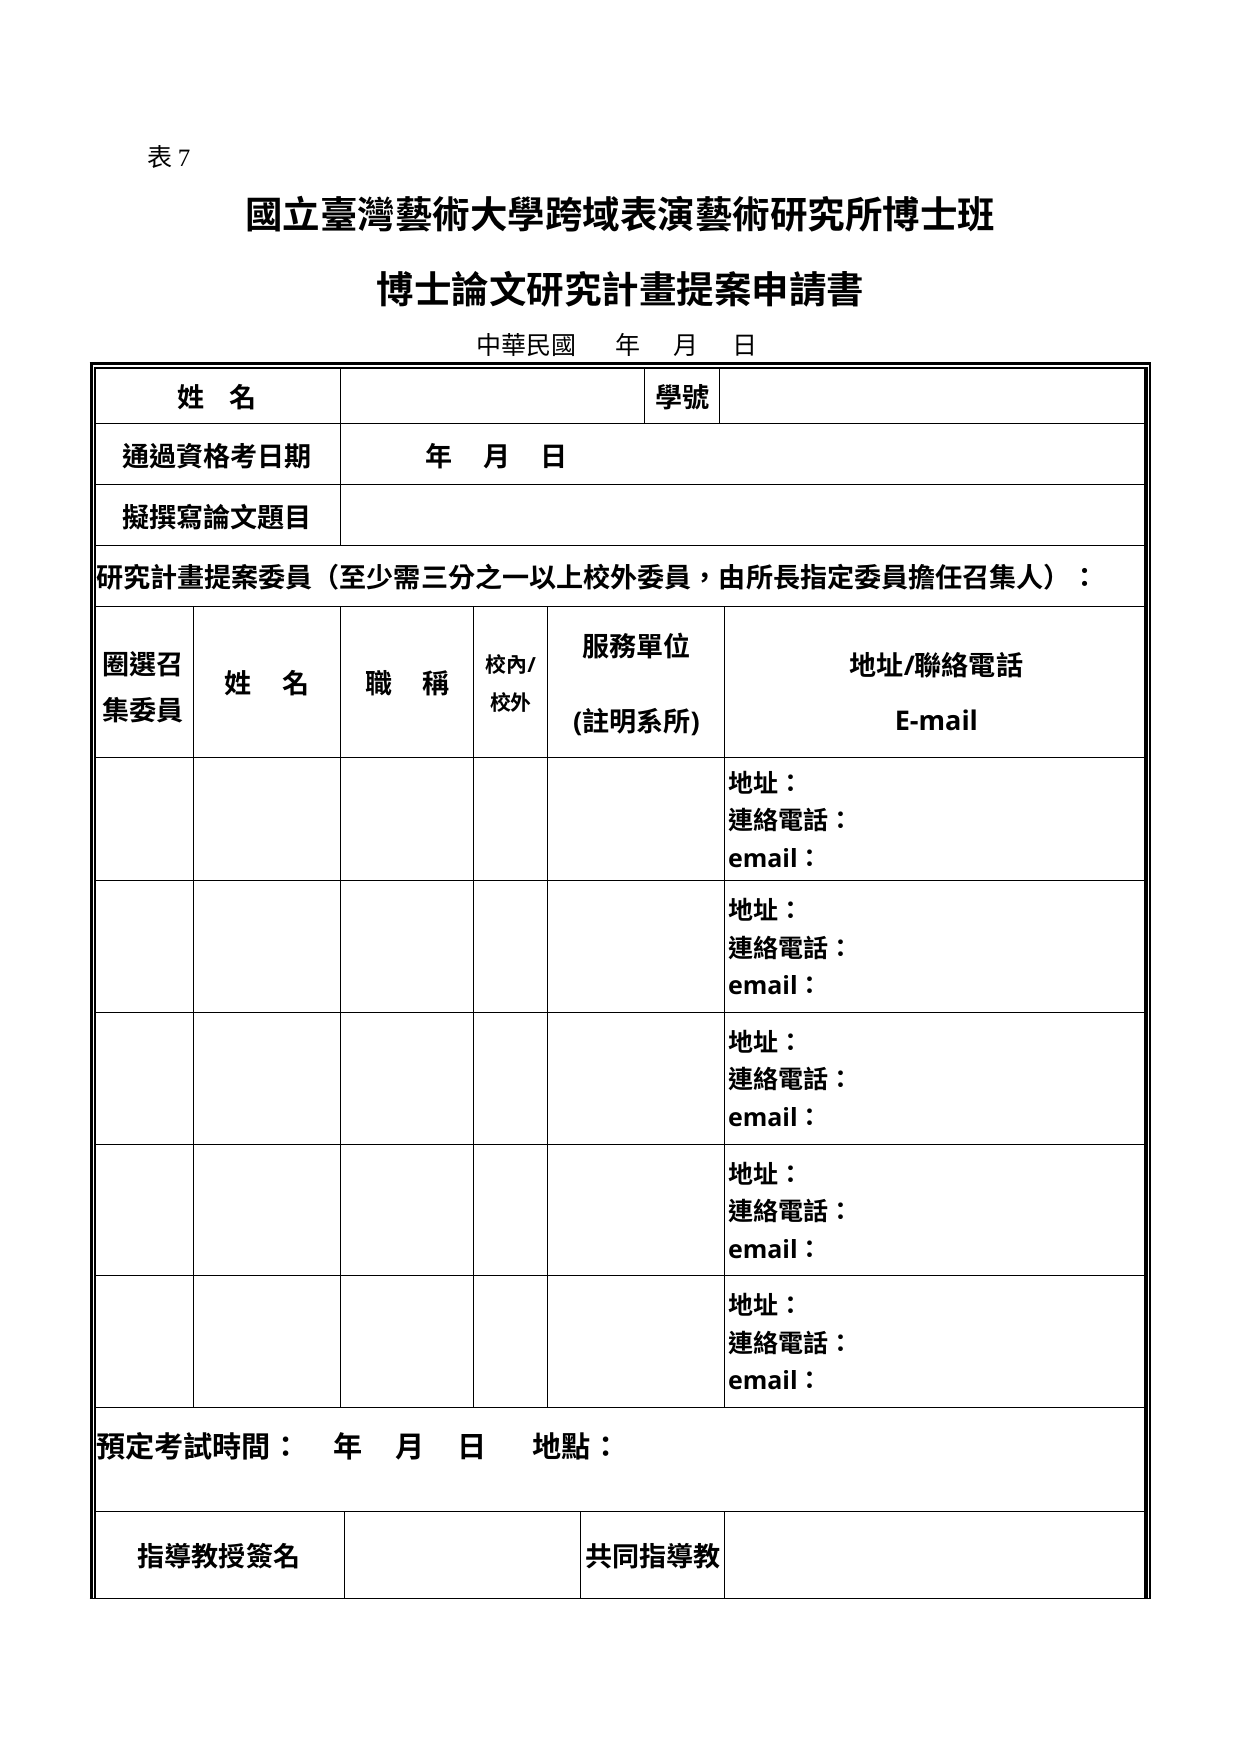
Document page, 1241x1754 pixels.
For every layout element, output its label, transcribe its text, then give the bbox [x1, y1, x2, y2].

table_cell 共同指導教授簽名 [581, 1512, 724, 1597]
table_cell 地址： 連絡電話： email： [725, 758, 1144, 880]
table_cell 地址： 連絡電話： email： [725, 1013, 1144, 1144]
table_cell 預定考試時間： 年 月 日 地點： [96, 1408, 1144, 1511]
table_cell 地址： 連絡電話： email： [725, 1276, 1144, 1407]
text 博士論文研究計畫提案申請書 [148, 250, 1092, 325]
table_cell [194, 758, 340, 880]
table_cell [194, 1145, 340, 1275]
text 中華民國 年 月 日 [148, 325, 1085, 362]
table_cell 圈選召集委員 [96, 607, 193, 757]
table_cell [341, 758, 473, 880]
table_cell [96, 1276, 193, 1407]
table_cell [341, 1145, 473, 1275]
table_cell [96, 881, 193, 1012]
table_cell 研究計畫提案委員（至少需三分之一以上校外委員，由所長指定委員擔任召集人）： [96, 546, 1144, 606]
table_cell [474, 1276, 547, 1407]
table_cell [548, 1013, 724, 1144]
table_cell [474, 758, 547, 880]
table_cell [194, 881, 340, 1012]
table_cell [474, 1013, 547, 1144]
table_cell 服務單位 (註明系所) [548, 607, 724, 757]
table_cell [194, 1013, 340, 1144]
table_header [720, 369, 1144, 423]
table_cell 擬撰寫論文題目 [96, 485, 340, 545]
table_cell [548, 1276, 724, 1407]
table_cell 校內/校外 [474, 607, 547, 757]
table_cell 地址： 連絡電話： email： [725, 881, 1144, 1012]
table_cell [345, 1512, 580, 1597]
table_cell [548, 881, 724, 1012]
table_cell [474, 881, 547, 1012]
table_cell 職 稱 [341, 607, 473, 757]
text 國立臺灣藝術大學跨域表演藝術研究所博士班 [148, 175, 1092, 250]
table_cell [96, 1145, 193, 1275]
table_cell 姓 名 [194, 607, 340, 757]
table_cell [341, 1013, 473, 1144]
table_cell 地址： 連絡電話： email： [725, 1145, 1144, 1275]
table_cell 年 月 日 [341, 424, 1144, 484]
table_cell [725, 1512, 1144, 1597]
table_cell [341, 1276, 473, 1407]
table_cell [548, 1145, 724, 1275]
table_header [341, 369, 644, 423]
table_cell [96, 758, 193, 880]
table_header 學號 [645, 369, 719, 423]
table_cell 指導教授簽名 [96, 1512, 344, 1597]
table_cell [341, 485, 1144, 545]
table_cell 通過資格考日期 [96, 424, 340, 484]
table_cell [341, 881, 473, 1012]
table_header 姓 名 [96, 369, 340, 423]
table_cell [548, 758, 724, 880]
text 表7 [148, 137, 1092, 175]
table_cell 地址/聯絡電話 E-mail [725, 607, 1144, 757]
table_cell [474, 1145, 547, 1275]
table_cell [96, 1013, 193, 1144]
table_cell [194, 1276, 340, 1407]
